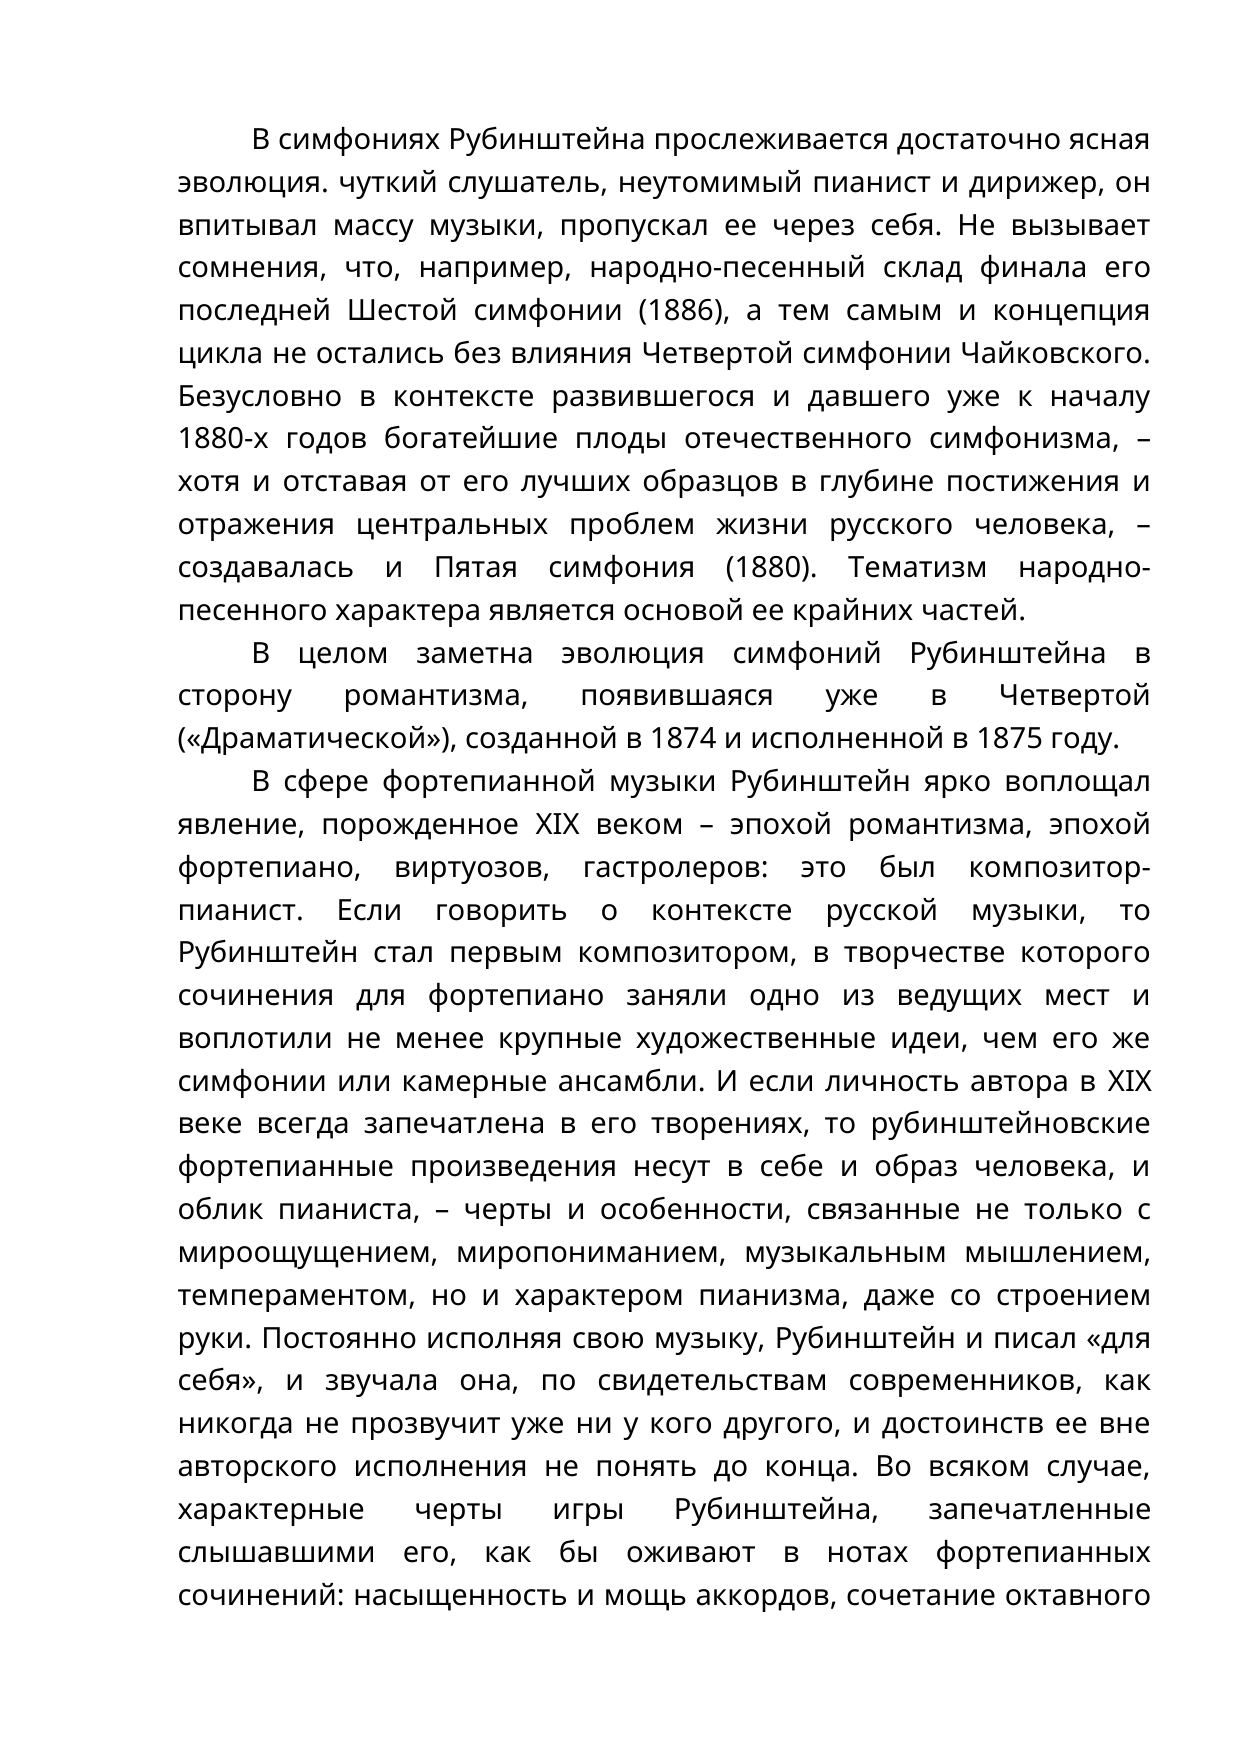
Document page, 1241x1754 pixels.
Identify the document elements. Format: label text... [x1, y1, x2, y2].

text В симфониях Рубинштейна прослеживается достаточно ясная эволюция. чуткий слушатель, неутомимый пианист и дирижер, он впитывал массу музыки, пропускал ее через себя. Не вызывает сомнения, что, например, народно-песенный склад финала его последней Шестой симфонии (1886), а тем самым и концепция цикла не остались без влияния Четвертой симфонии Чайковского. Безусловно в контексте развившегося и давшего уже к началу 1880-х годов богатейшие плоды отечественного симфонизма, – хотя и отставая от его лучших образцов в глубине постижения и отражения центральных проблем жизни русского человека, – создавалась и Пятая симфония (1880). Тематизм народно-песенного характера является основой ее крайних частей. [177, 118, 1152, 629]
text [177, 760, 1152, 1613]
text В целом заметна эволюция симфоний Рубинштейна в сторону романтизма, появившаяся уже в Четвертой («Драматической»), созданной в 1874 и исполненной в 1875 году. [177, 632, 1152, 757]
